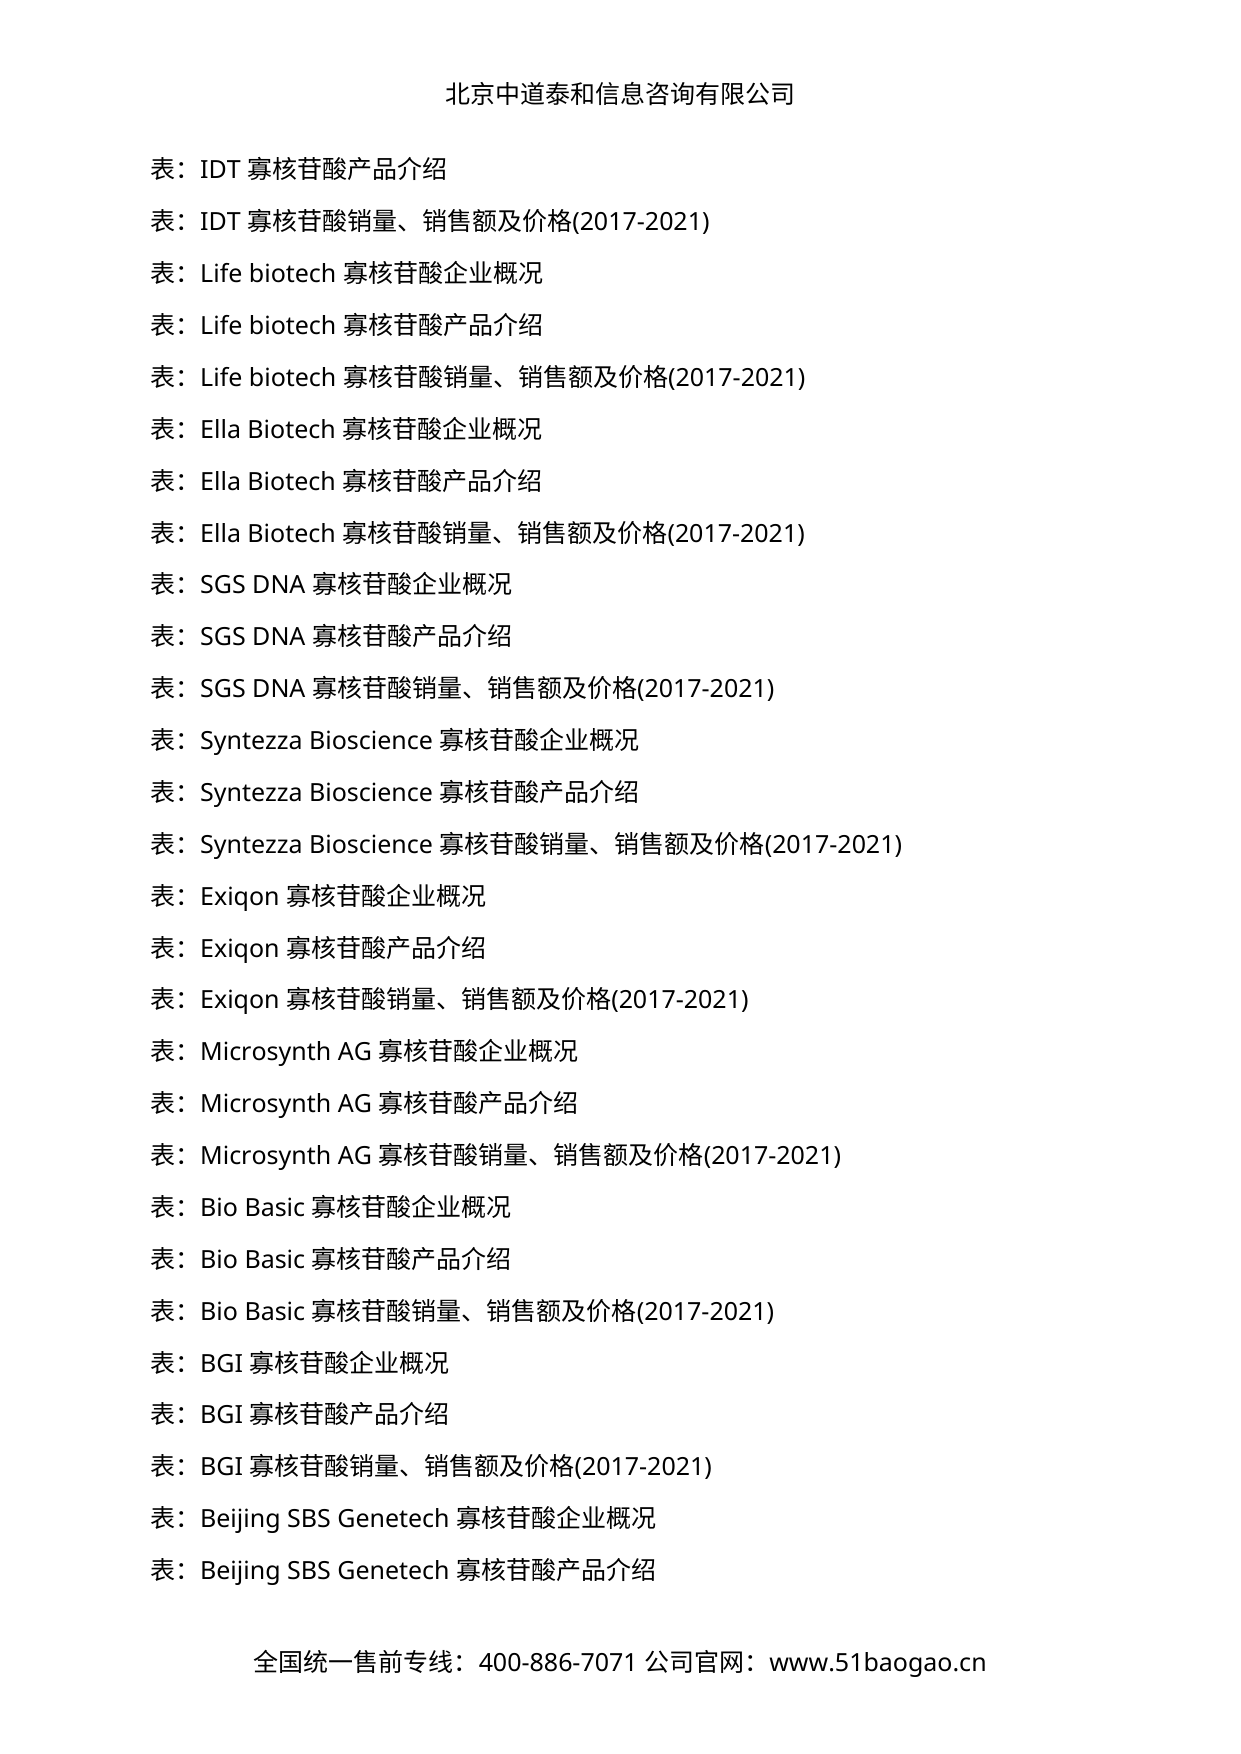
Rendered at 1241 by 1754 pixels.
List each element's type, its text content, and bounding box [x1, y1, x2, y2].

text 表：IDT 寡核苷酸产品介绍 [150, 150, 1090, 186]
text 表：Microsynth AG 寡核苷酸销量、销售额及价格(2017-2021) [150, 1136, 1090, 1172]
text 表：Syntezza Bioscience 寡核苷酸企业概况 [150, 721, 1090, 757]
text 表：Ella Biotech 寡核苷酸销量、销售额及价格(2017-2021) [150, 513, 1090, 549]
text 表：Microsynth AG 寡核苷酸产品介绍 [150, 1084, 1090, 1120]
text 表：Life biotech 寡核苷酸销量、销售额及价格(2017-2021) [150, 357, 1090, 394]
text 表：BGI 寡核苷酸产品介绍 [150, 1395, 1090, 1431]
text 表：Ella Biotech 寡核苷酸企业概况 [150, 409, 1090, 446]
text 表：Beijing SBS Genetech 寡核苷酸产品介绍 [150, 1551, 1090, 1587]
text 表：Bio Basic 寡核苷酸销量、销售额及价格(2017-2021) [150, 1291, 1090, 1327]
text 表：BGI 寡核苷酸销量、销售额及价格(2017-2021) [150, 1447, 1090, 1483]
text 表：Exiqon 寡核苷酸产品介绍 [150, 928, 1090, 964]
text 表：Life biotech 寡核苷酸产品介绍 [150, 306, 1090, 342]
text 表：Syntezza Bioscience 寡核苷酸销量、销售额及价格(2017-2021) [150, 824, 1090, 861]
text 表：Ella Biotech 寡核苷酸产品介绍 [150, 461, 1090, 497]
text 表：Life biotech 寡核苷酸企业概况 [150, 254, 1090, 290]
text 表：Microsynth AG 寡核苷酸企业概况 [150, 1032, 1090, 1068]
text 表：SGS DNA 寡核苷酸企业概况 [150, 565, 1090, 601]
text 表：SGS DNA 寡核苷酸销量、销售额及价格(2017-2021) [150, 669, 1090, 705]
text 表：Syntezza Bioscience 寡核苷酸产品介绍 [150, 772, 1090, 809]
text 表：Bio Basic 寡核苷酸产品介绍 [150, 1239, 1090, 1276]
text 表：Bio Basic 寡核苷酸企业概况 [150, 1187, 1090, 1224]
text 表：Exiqon 寡核苷酸销量、销售额及价格(2017-2021) [150, 980, 1090, 1016]
text 表：IDT 寡核苷酸销量、销售额及价格(2017-2021) [150, 202, 1090, 238]
text 表：Beijing SBS Genetech 寡核苷酸企业概况 [150, 1499, 1090, 1535]
text 表：SGS DNA 寡核苷酸产品介绍 [150, 617, 1090, 653]
text 表：Exiqon 寡核苷酸企业概况 [150, 876, 1090, 912]
text 表：BGI 寡核苷酸企业概况 [150, 1343, 1090, 1379]
